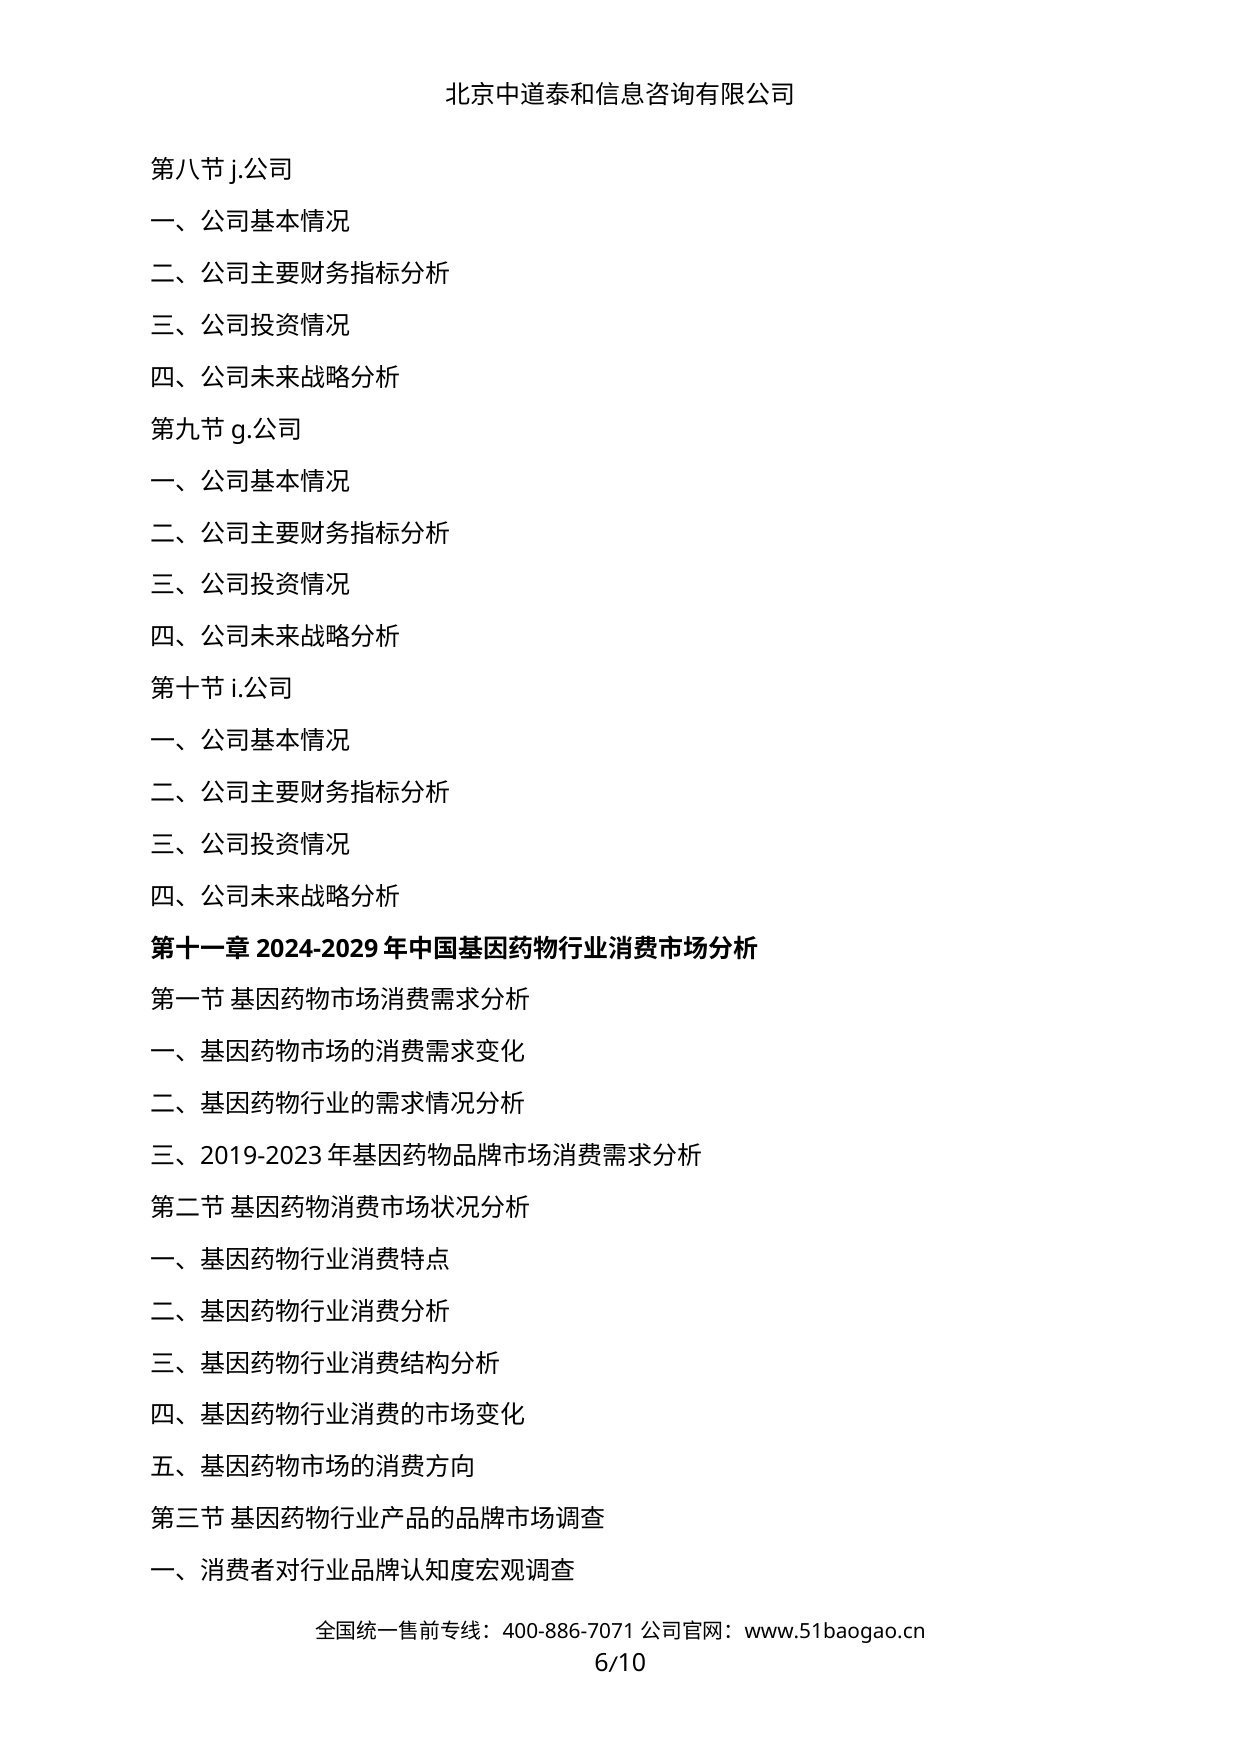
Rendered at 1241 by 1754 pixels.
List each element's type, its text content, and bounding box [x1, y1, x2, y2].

text 三、公司投资情况 [150, 824, 1090, 861]
text 一、基因药物市场的消费需求变化 [150, 1032, 1090, 1068]
text 五、基因药物市场的消费方向 [150, 1447, 1090, 1483]
text 二、公司主要财务指标分析 [150, 254, 1090, 290]
text 第三节 基因药物行业产品的品牌市场调查 [150, 1499, 1090, 1535]
text 三、2019-2023年基因药物品牌市场消费需求分析 [150, 1136, 1090, 1172]
text 一、公司基本情况 [150, 202, 1090, 238]
text 一、公司基本情况 [150, 461, 1090, 497]
text 一、公司基本情况 [150, 721, 1090, 757]
text 第十一章 2024-2029年中国基因药物行业消费市场分析 [150, 928, 1090, 964]
text 三、基因药物行业消费结构分析 [150, 1343, 1090, 1379]
text 四、公司未来战略分析 [150, 876, 1090, 912]
text 第九节 g.公司 [150, 409, 1090, 446]
text 二、基因药物行业消费分析 [150, 1291, 1090, 1327]
text 第十节 i.公司 [150, 669, 1090, 705]
text 四、基因药物行业消费的市场变化 [150, 1395, 1090, 1431]
text 四、公司未来战略分析 [150, 617, 1090, 653]
text 一、基因药物行业消费特点 [150, 1239, 1090, 1276]
text 第一节 基因药物市场消费需求分析 [150, 980, 1090, 1016]
text 第二节 基因药物消费市场状况分析 [150, 1187, 1090, 1224]
text 三、公司投资情况 [150, 565, 1090, 601]
text 第八节 j.公司 [150, 150, 1090, 186]
text 二、公司主要财务指标分析 [150, 772, 1090, 809]
text 一、消费者对行业品牌认知度宏观调查 [150, 1551, 1090, 1587]
text 二、公司主要财务指标分析 [150, 513, 1090, 549]
text 二、基因药物行业的需求情况分析 [150, 1084, 1090, 1120]
text 四、公司未来战略分析 [150, 357, 1090, 394]
text 三、公司投资情况 [150, 306, 1090, 342]
